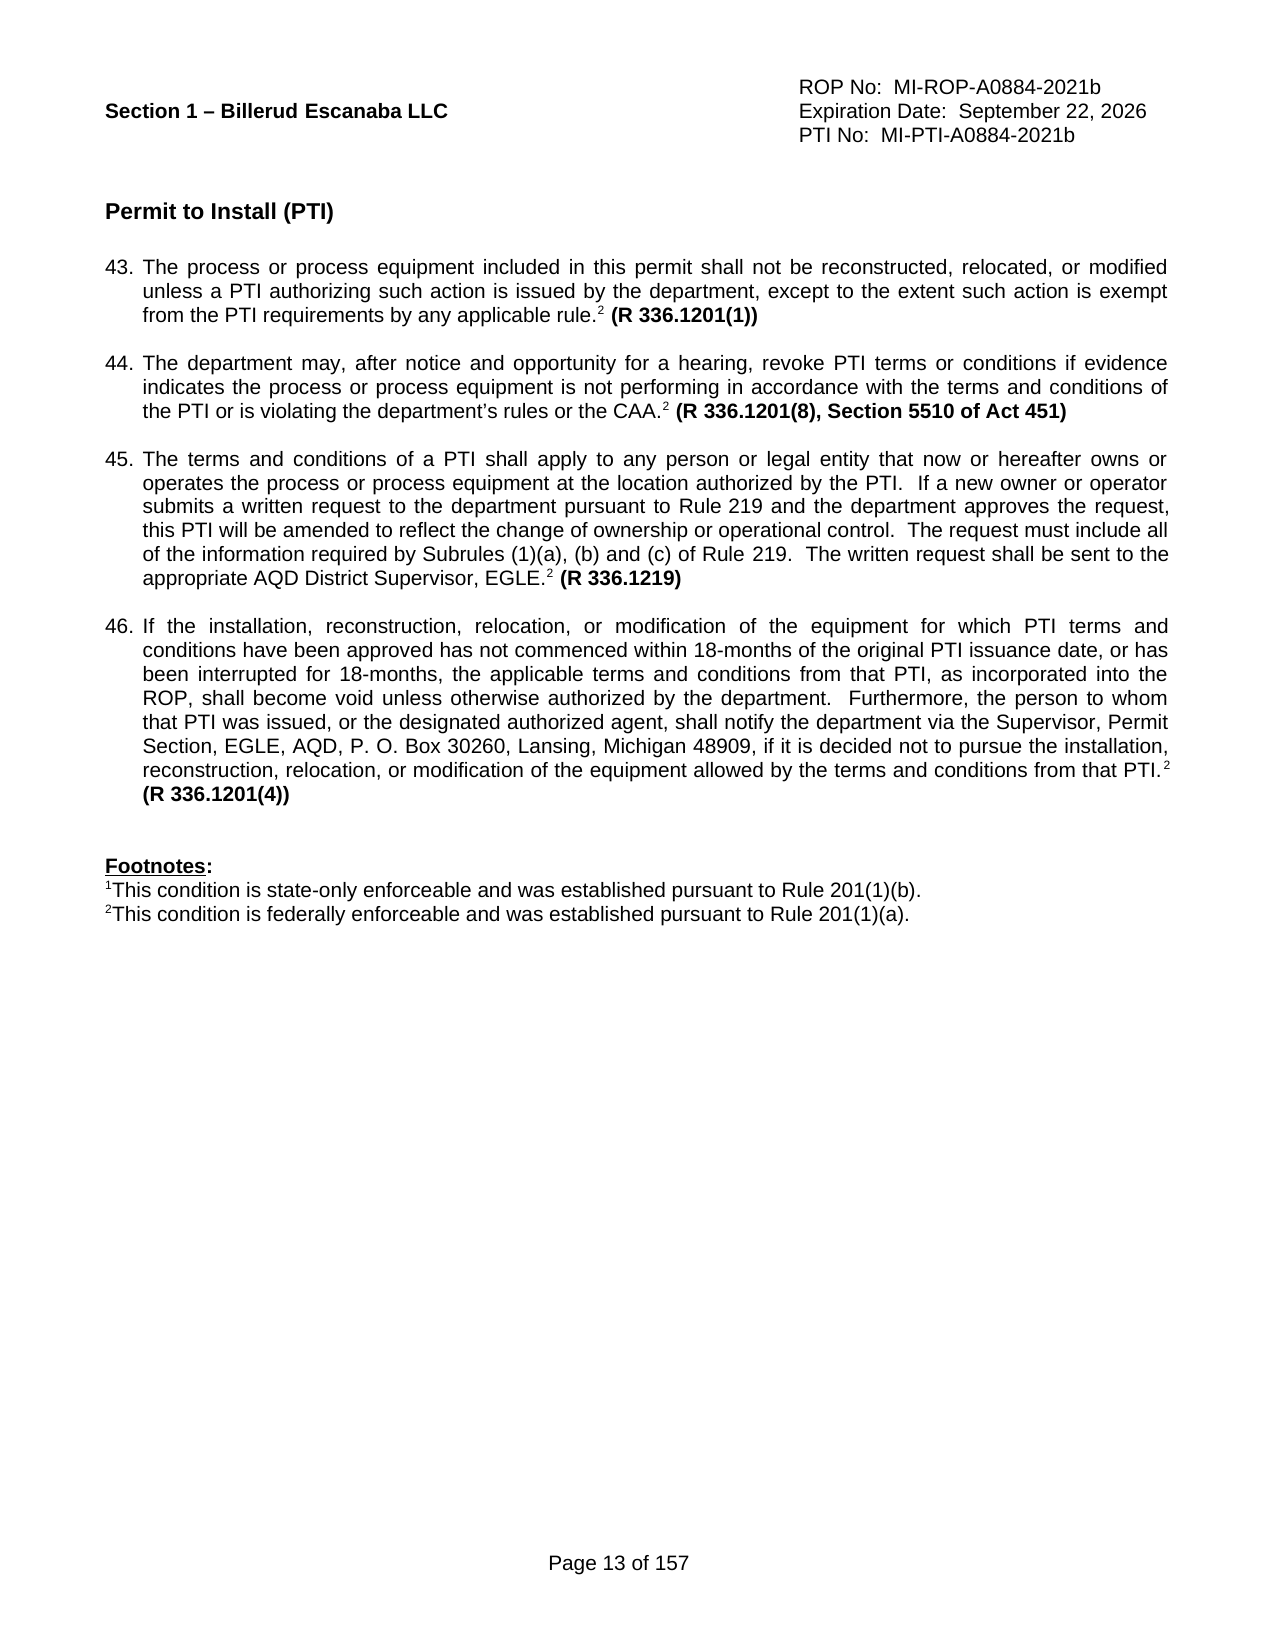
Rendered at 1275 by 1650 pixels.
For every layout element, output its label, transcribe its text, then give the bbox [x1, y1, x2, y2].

list The department may, after notice and opportunity for a hearing, revoke PTI terms or conditions if evidence indicates the process or process equipment is not performing in accordance with the terms and conditions of the PTI or is violating the department’s rules or the CAA.2 (R 336.1201(8), Section 5510 of Act 451) [105, 351, 1170, 422]
list The process or process equipment included in this permit shall not be reconstructed, relocated, or modified unless a PTI authorizing such action is issued by the department, except to the extent such action is exempt from the PTI requirements by any applicable rule.2 (R 336.1201(1)) [105, 255, 1170, 327]
list The terms and conditions of a PTI shall apply to any person or legal entity that now or hereafter owns or operates the process or process equipment at the location authorized by the PTI. If a new owner or operator submits a written request to the department pursuant to Rule 219 and the department approves the request, this PTI will be amended to reflect the change of ownership or operational control. The request must include all of the information required by Subrules (1)(a), (b) and (c) of Rule 219. The written request shall be sent to the appropriate AQD District Supervisor, EGLE.2 (R 336.1219) [105, 446, 1170, 590]
list If the installation, reconstruction, relocation, or modification of the equipment for which PTI terms and conditions have been approved has not commenced within 18-months of the original PTI issuance date, or has been interrupted for 18-months, the applicable terms and conditions from that PTI, as incorporated into the ROP, shall become void unless otherwise authorized by the department. Furthermore, the person to whom that PTI was issued, or the designated authorized agent, shall notify the department via the Supervisor, Permit Section, EGLE, AQD, P. O. Box 30260, Lansing, Michigan 48909, if it is decided not to pursue the installation, reconstruction, relocation, or modification of the equipment allowed by the terms and conditions from that PTI.2 (R 336.1201(4)) [105, 614, 1170, 806]
subtitle Permit to Install (PTI) [105, 198, 1170, 224]
text Footnotes: [105, 854, 1170, 878]
text 1This condition is state-only enforceable and was established pursuant to Rule 201(1)(b). [105, 878, 1170, 902]
text 2This condition is federally enforceable and was established pursuant to Rule 201(1)(a). [105, 902, 1170, 926]
